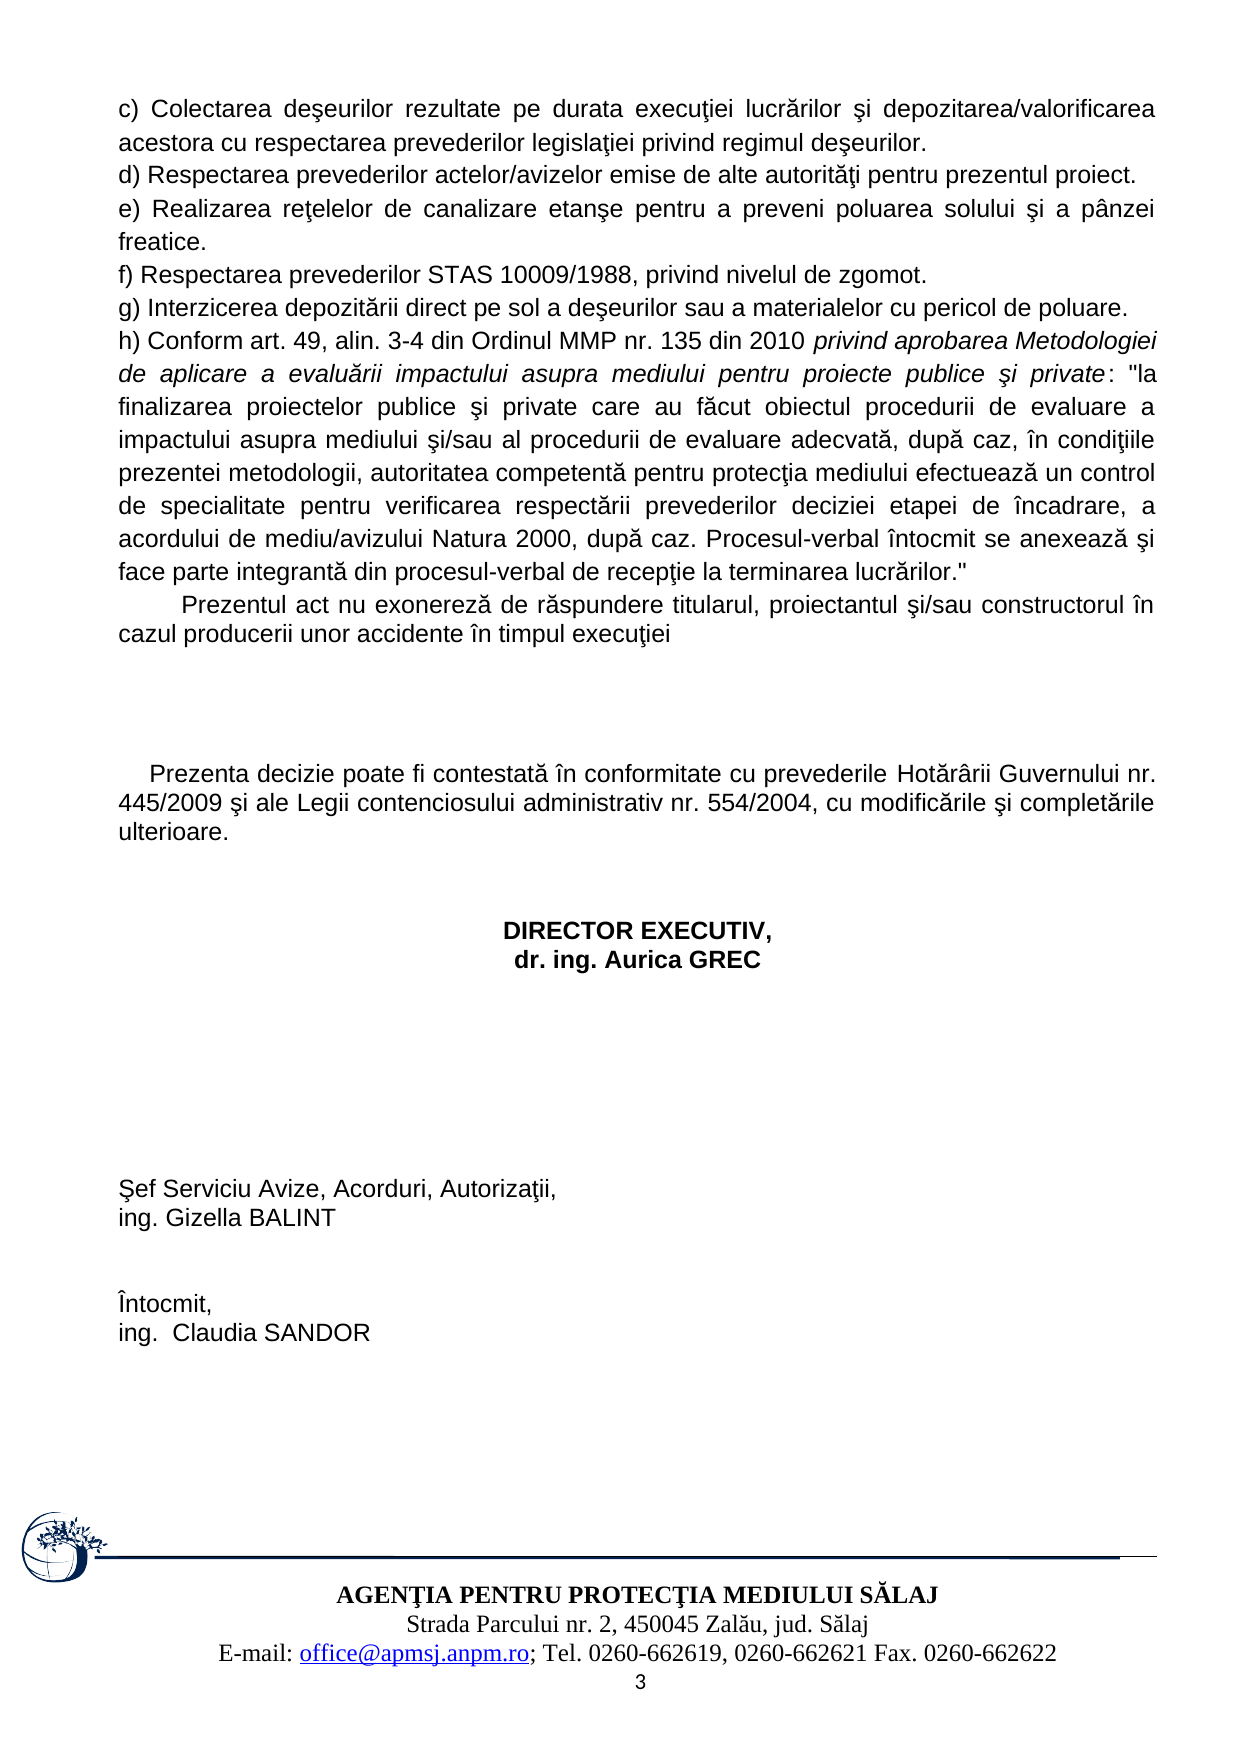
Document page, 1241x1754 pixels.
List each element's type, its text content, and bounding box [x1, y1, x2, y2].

text Prezenta decizie poate fi contestată în conformitate cu prevederile [118, 759, 1157, 846]
